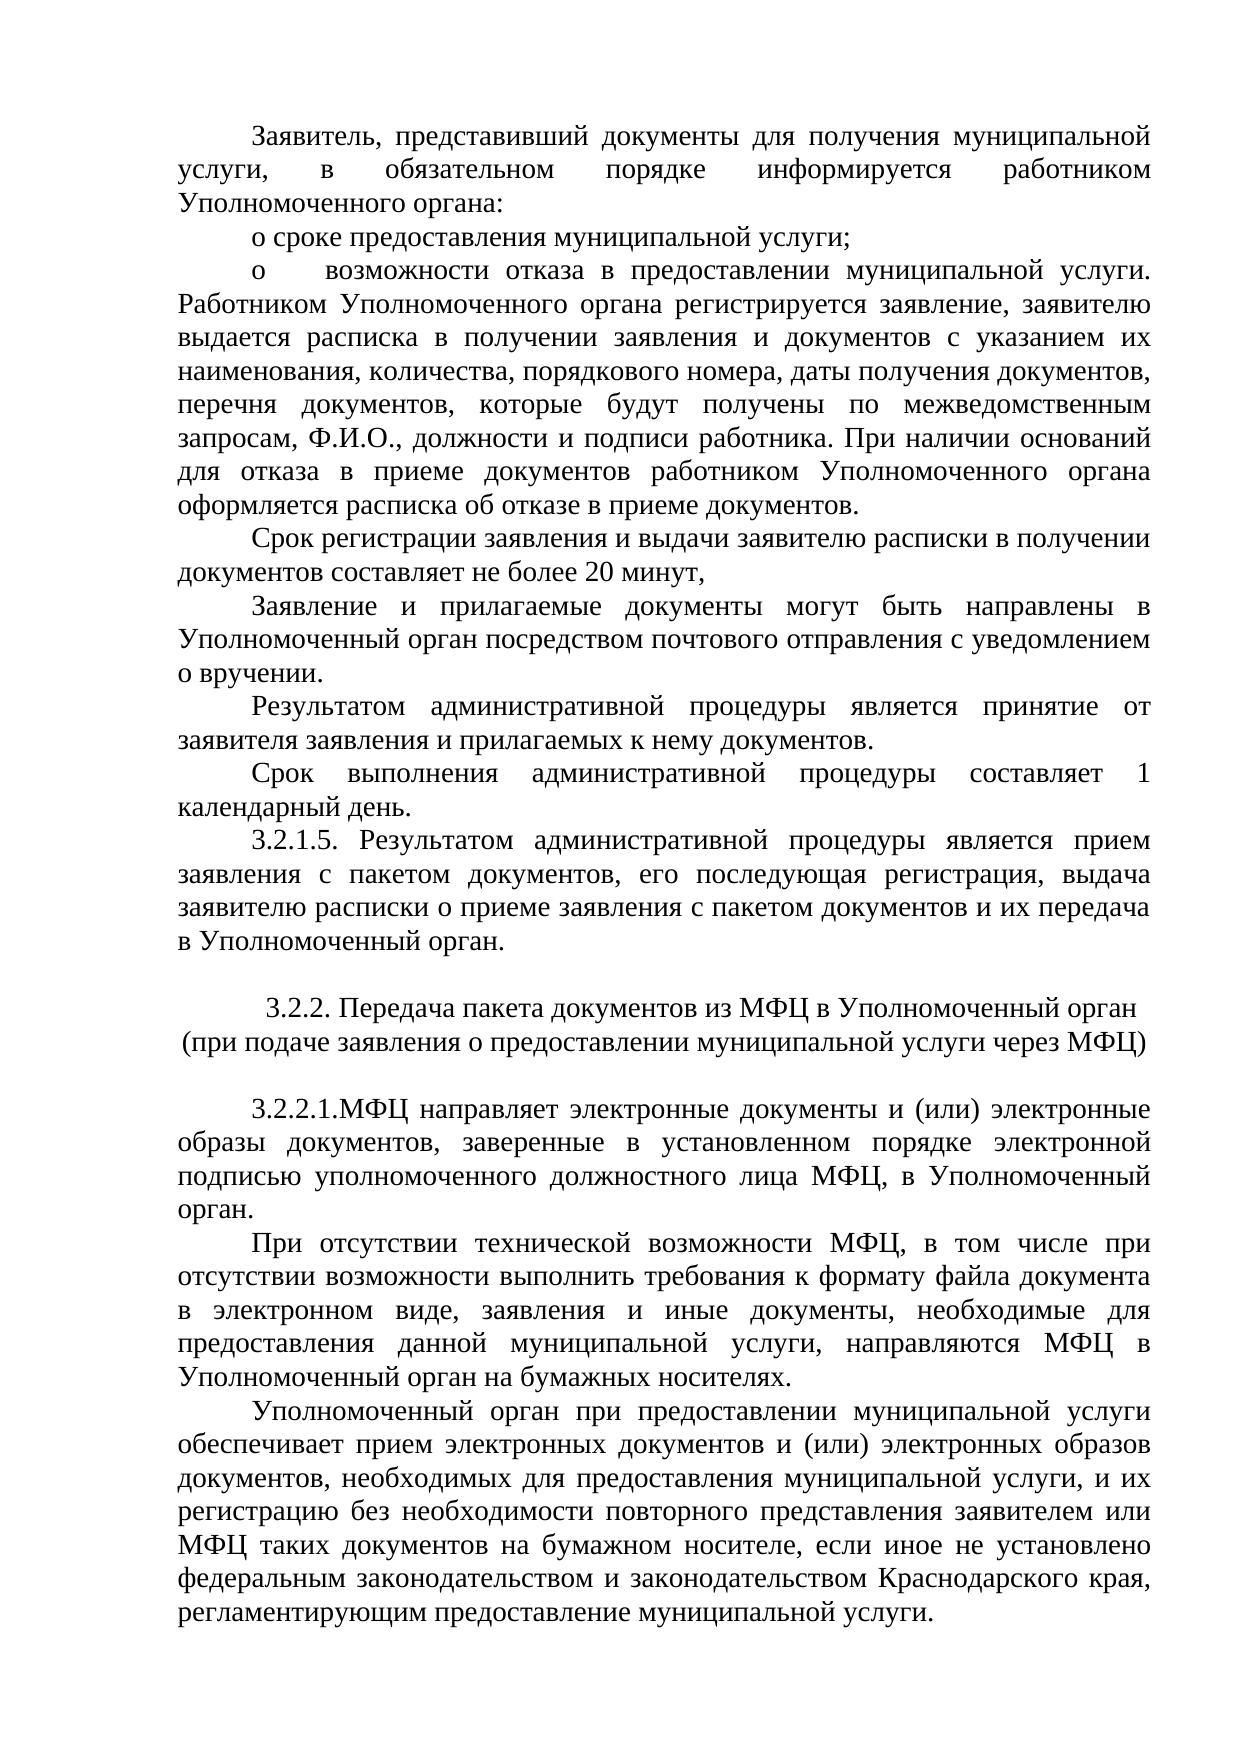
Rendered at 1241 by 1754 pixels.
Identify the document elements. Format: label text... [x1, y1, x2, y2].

text 3.2.1.5. Результатом административной процедуры является прием заявления с пакетом документов, его последующая регистрация, выдача заявителю расписки о приеме заявления с пакетом документов и их передача в Уполномоченный орган. [177, 822, 1152, 957]
text 3.2.2. Передача пакета документов из МФЦ в Уполномоченный орган (при подаче заявления о предоставлении муниципальной услуги через МФЦ) [177, 990, 1152, 1057]
text Результатом административной процедуры является принятие от заявителя заявления и прилагаемых к нему документов. [177, 688, 1152, 755]
text Уполномоченный орган при предоставлении муниципальной услуги обеспечивает прием электронных документов и (или) электронных образов документов, необходимых для предоставления муниципальной услуги, и их регистрацию без необходимости повторного представления заявителем или МФЦ таких документов на бумажном носителе, если иное не установлено федеральным законодательством и законодательством Краснодарского края, регламентирующим предоставление муниципальной услуги. [177, 1393, 1152, 1627]
text о возможности отказа в предоставлении муниципальной услуги. Работником Уполномоченного органа регистрируется заявление, заявителю выдается расписка в получении заявления и документов с указанием их наименования, количества, порядкового номера, даты получения документов, перечня документов, которые будут получены по межведомственным запросам, Ф.И.О., должности и подписи работника. При наличии оснований для отказа в приеме документов работником Уполномоченного органа оформляется расписка об отказе в приеме документов. [177, 252, 1152, 521]
text Заявитель, представивший документы для получения муниципальной услуги, в обязательном порядке информируется работником Уполномоченного органа: [177, 118, 1152, 219]
text 3.2.2.1.МФЦ направляет электронные документы и (или) электронные образы документов, заверенные в установленном порядке электронной подписью уполномоченного должностного лица МФЦ, в Уполномоченный орган. [177, 1091, 1152, 1225]
text При отсутствии технической возможности МФЦ, в том числе при отсутствии возможности выполнить требования к формату файла документа в электронном виде, заявления и иные документы, необходимые для предоставления данной муниципальной услуги, направляются МФЦ в Уполномоченный орган на бумажных носителях. [177, 1225, 1152, 1393]
text о сроке предоставления муниципальной услуги; [177, 219, 1152, 252]
text Срок выполнения административной процедуры составляет 1 календарный день. [177, 755, 1152, 822]
text Заявление и прилагаемые документы могут быть направлены в Уполномоченный орган посредством почтового отправления с уведомлением о вручении. [177, 588, 1152, 688]
text Срок регистрации заявления и выдачи заявителю расписки в получении документов составляет не более 20 минут, [177, 521, 1152, 588]
